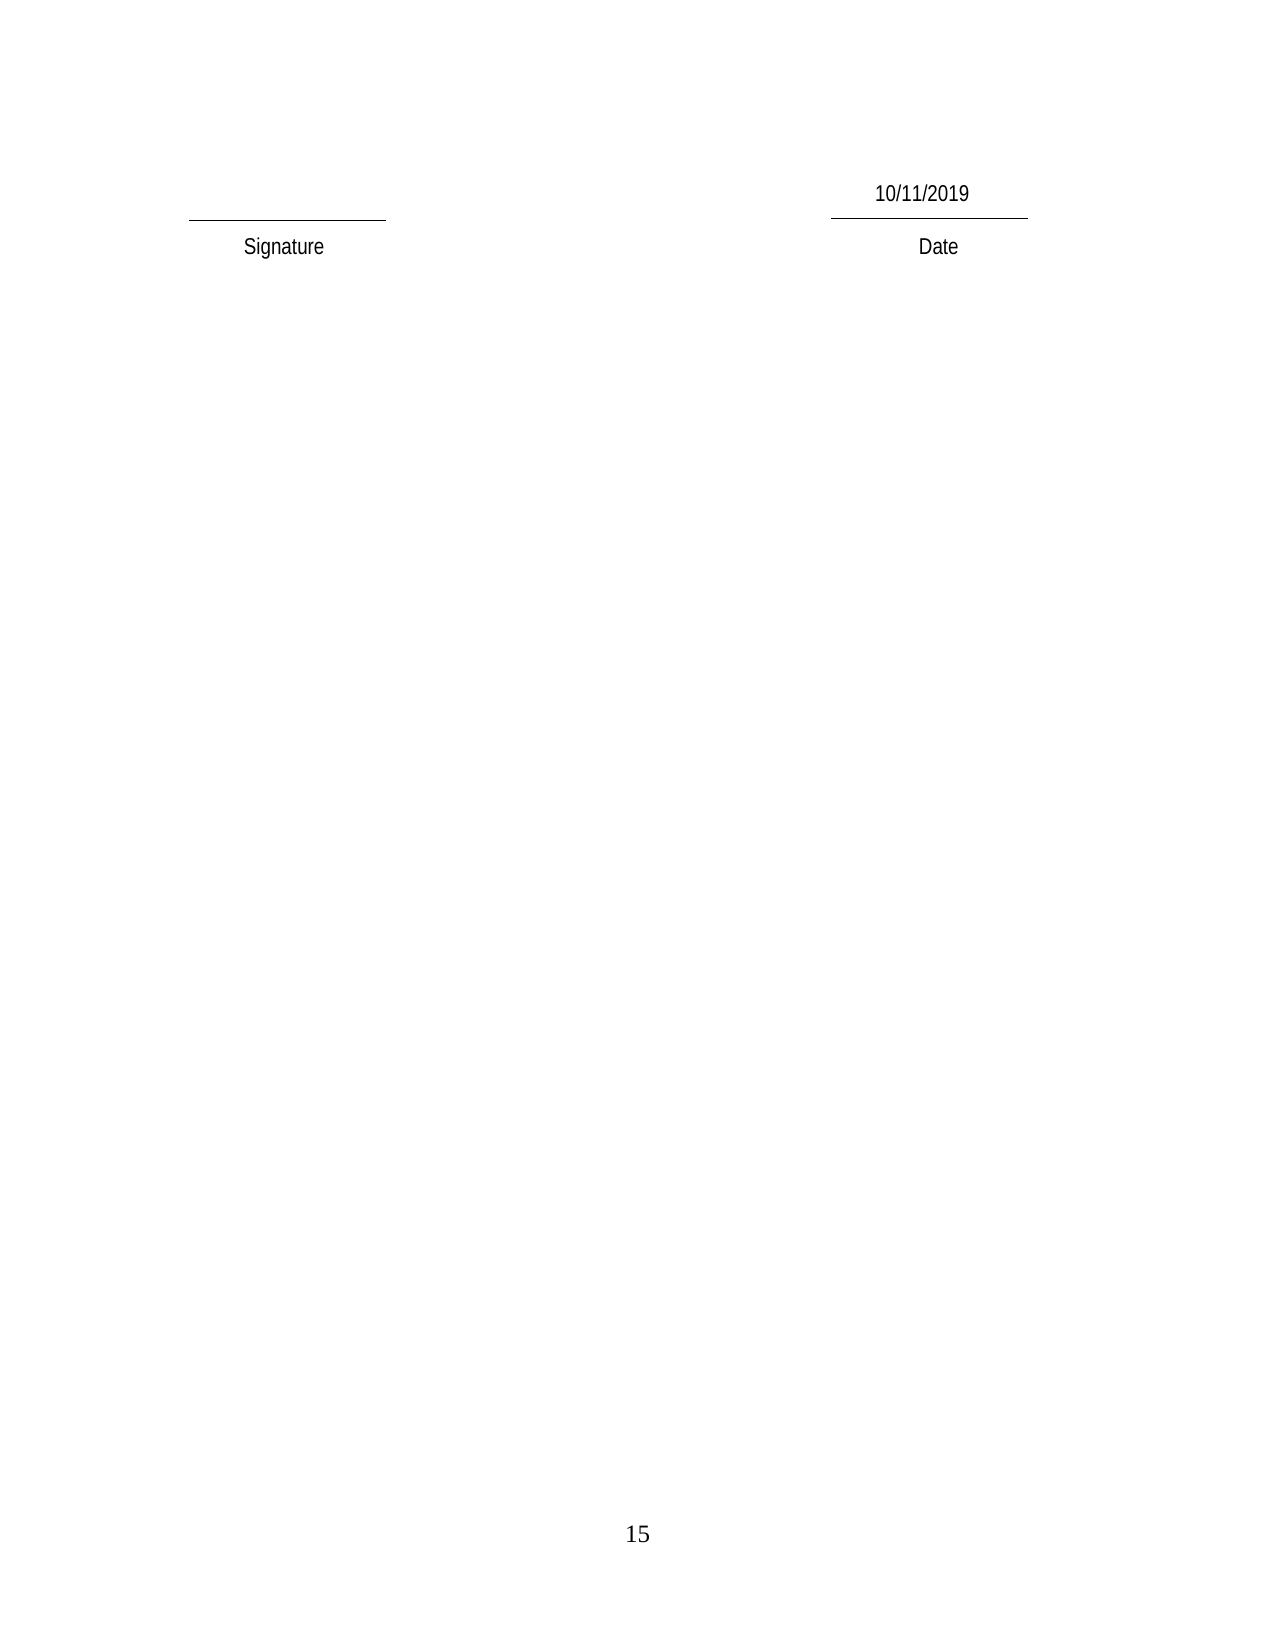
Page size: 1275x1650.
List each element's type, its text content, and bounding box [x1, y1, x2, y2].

text Signature Date [169, 233, 1106, 259]
text 10/11/2019 [169, 180, 1106, 207]
